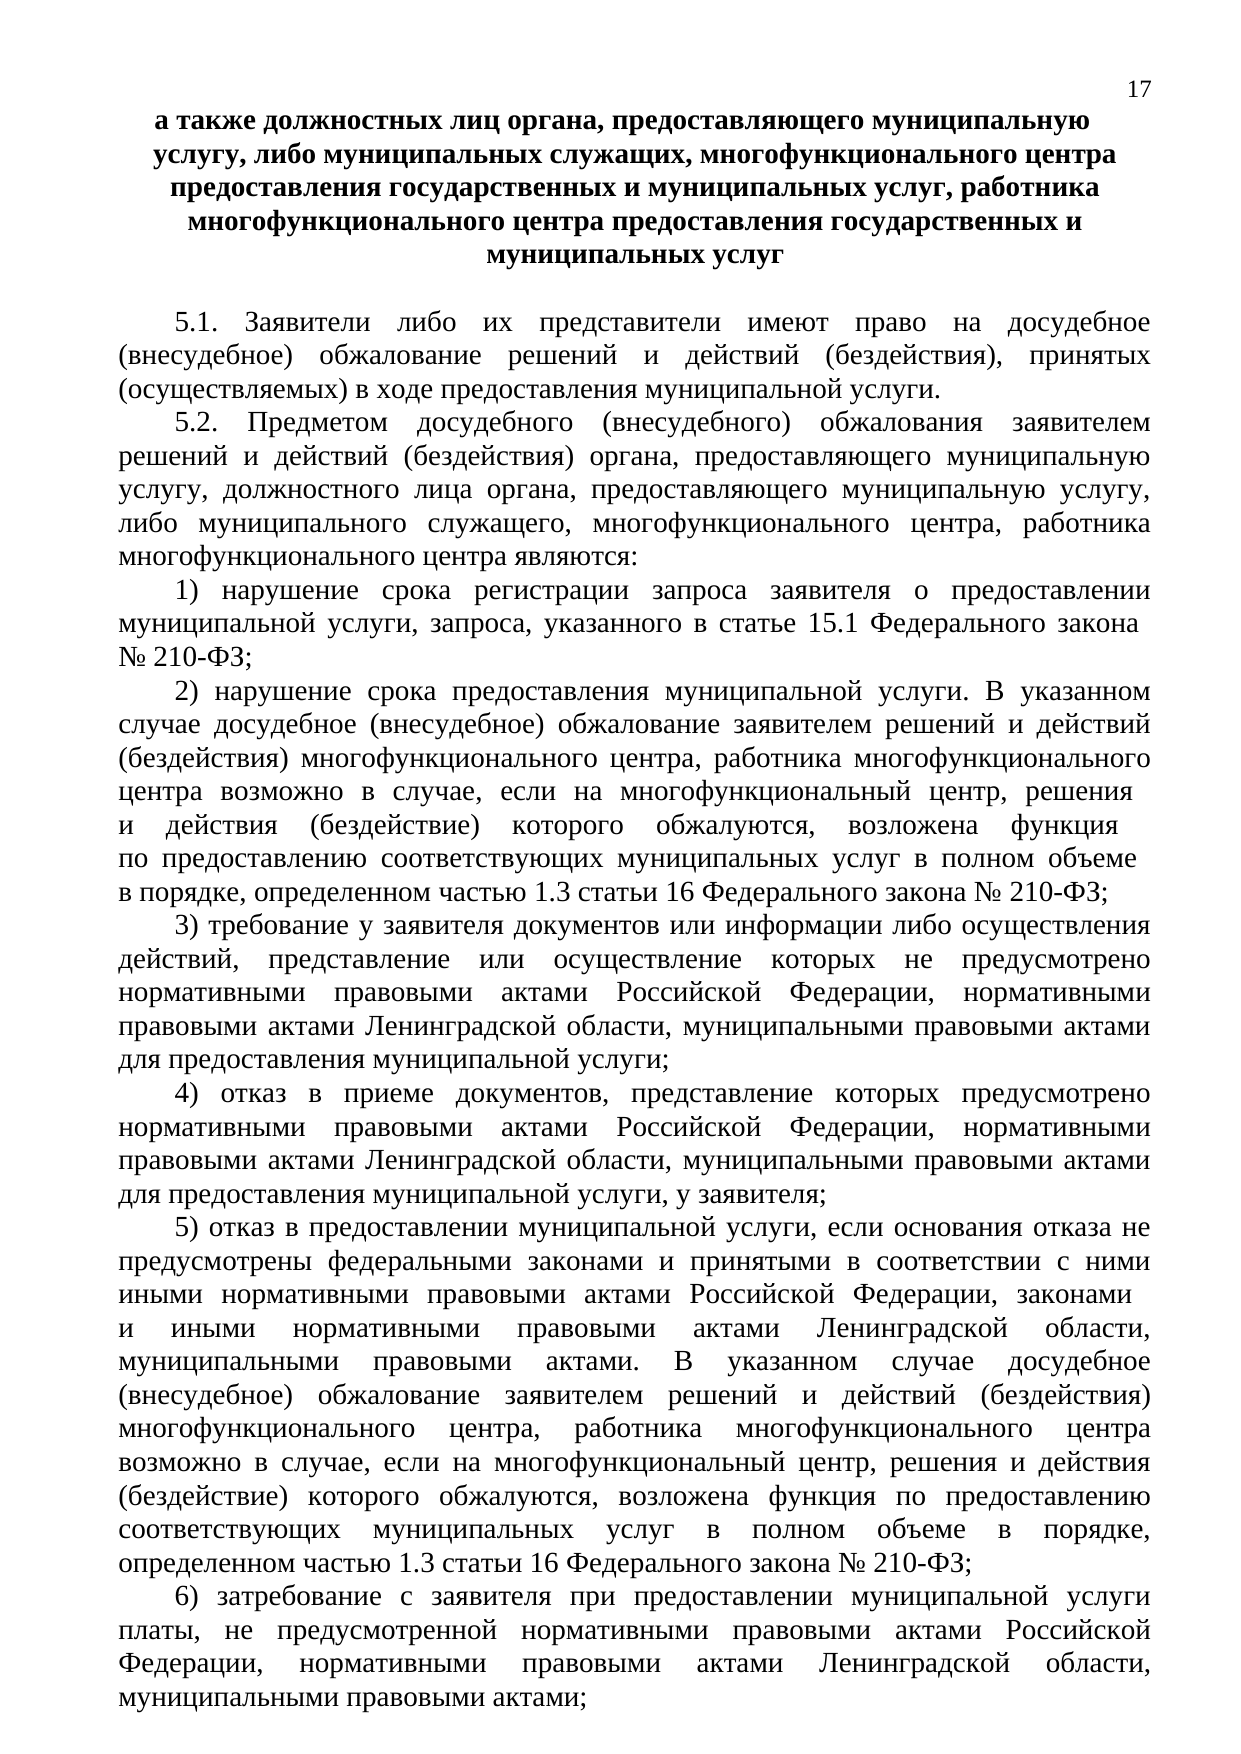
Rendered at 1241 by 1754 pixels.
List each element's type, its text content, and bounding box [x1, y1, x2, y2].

text 5) отказ в предоставлении муниципальной услуги, если основания отказа не предусмотрены федеральными законами и принятыми в соответствии с ними иными нормативными правовыми актами Российской Федерации, законами и иными нормативными правовыми актами Ленинградской области, муниципальными правовыми актами. В указанном случае досудебное (внесудебное) обжалование заявителем решений и действий (бездействия) многофункционального центра, работника многофункционального центра возможно в случае, если на многофункциональный центр, решения и действия (бездействие) которого обжалуются, возложена функция по предоставлению соответствующих муниципальных услуг в полном объеме в порядке, определенном частью 1.3 статьи 16 Федерального закона № 210-ФЗ; [118, 1209, 1152, 1578]
text 5.1. Заявители либо их представители имеют право на досудебное (внесудебное) обжалование решений и действий (бездействия), принятых (осуществляемых) в ходе предоставления муниципальной услуги. [118, 304, 1152, 404]
text 2) нарушение срока предоставления муниципальной услуги. В указанном случае досудебное (внесудебное) обжалование заявителем решений и действий (бездействия) многофункционального центра, работника многофункционального центра возможно в случае, если на многофункциональный центр, решения и действия (бездействие) которого обжалуются, возложена функция по предоставлению соответствующих муниципальных услуг в полном объеме в порядке, определенном частью 1.3 статьи 16 Федерального закона № 210-ФЗ; [118, 673, 1152, 907]
text 3) требование у заявителя документов или информации либо осуществления действий, представление или осуществление которых не предусмотрено нормативными правовыми актами Российской Федерации, нормативными правовыми актами Ленинградской области, муниципальными правовыми актами для предоставления муниципальной услуги; [118, 907, 1152, 1075]
text а также должностных лиц органа, предоставляющего муниципальную услугу, либо муниципальных служащих, многофункционального центра предоставления государственных и муниципальных услуг, работника многофункционального центра предоставления государственных и муниципальных услуг [118, 102, 1152, 270]
text 6) затребование с заявителя при предоставлении муниципальной услуги платы, не предусмотренной нормативными правовыми актами Российской Федерации, нормативными правовыми актами Ленинградской области, муниципальными правовыми актами; [118, 1578, 1152, 1712]
text 4) отказ в приеме документов, представление которых предусмотрено нормативными правовыми актами Российской Федерации, нормативными правовыми актами Ленинградской области, муниципальными правовыми актами для предоставления муниципальной услуги, у заявителя; [118, 1075, 1152, 1209]
text 5.2. Предметом досудебного (внесудебного) обжалования заявителем решений и действий (бездействия) органа, предоставляющего муниципальную услугу, должностного лица органа, предоставляющего муниципальную услугу, либо муниципального служащего, многофункционального центра, работника многофункционального центра являются: [118, 404, 1152, 572]
text 1) нарушение срока регистрации запроса заявителя о предоставлении муниципальной услуги, запроса, указанного в статье 15.1 Федерального закона № 210-ФЗ; [118, 572, 1152, 673]
